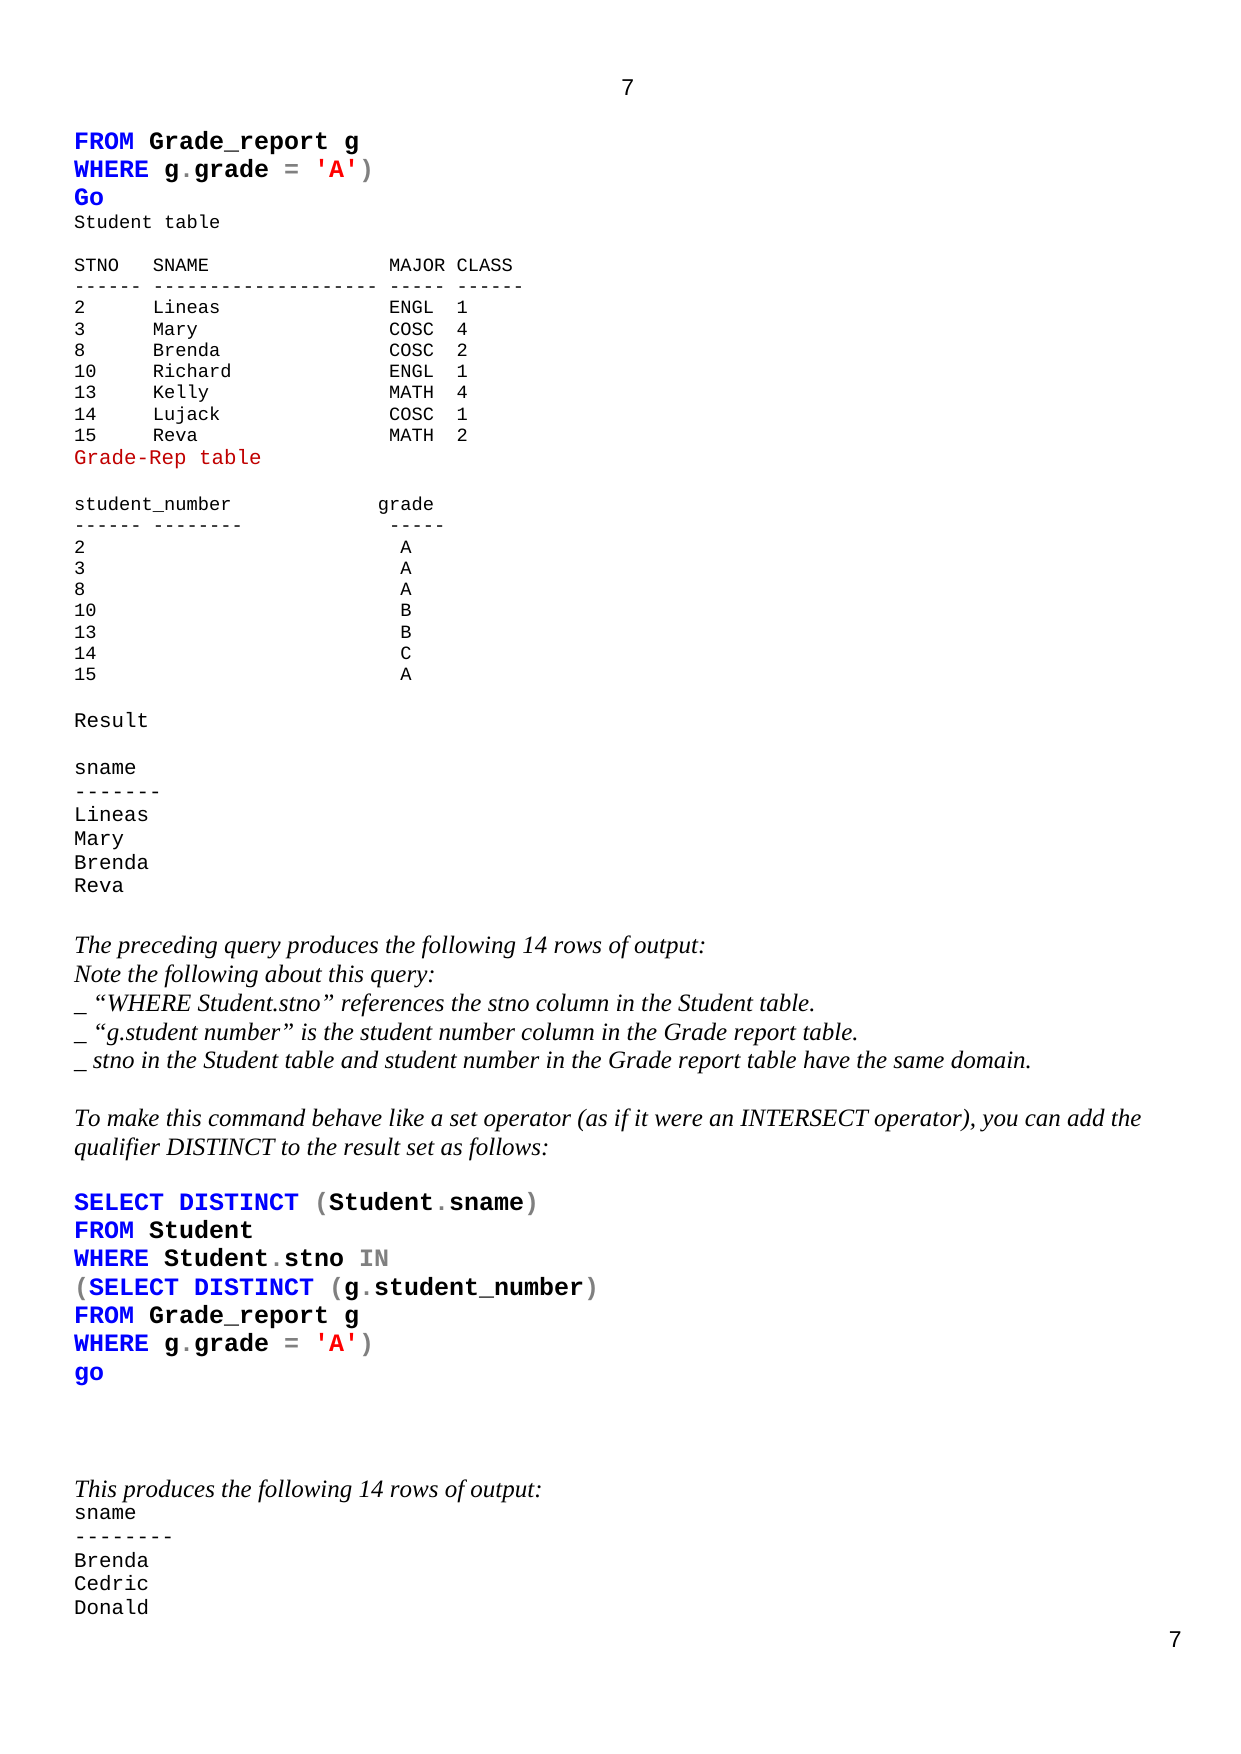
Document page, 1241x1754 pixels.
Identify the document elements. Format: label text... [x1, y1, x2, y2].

text ------ -------------------- ----- ------ [74, 277, 1181, 298]
text student_number grade [74, 495, 1181, 516]
text sname [74, 757, 1181, 781]
text Cedric [74, 1573, 1181, 1597]
text _ “g.student number” is the student number column in the Grade report table. [74, 1017, 1181, 1045]
text 3 Mary COSC 4 [74, 319, 1181, 341]
text FROM Grade_report g [74, 1302, 1181, 1331]
text 13 B [74, 622, 1181, 644]
text ------ -------- ----- [74, 516, 1181, 537]
text To make this command behave like a set operator (as if it were an INTERSECT operator), you can add the qualifier DISTINCT to the result set as follows: [74, 1103, 1181, 1160]
text 15 A [74, 665, 1181, 686]
text Grade-Rep table [74, 447, 1181, 471]
text 8 A [74, 580, 1181, 601]
text Reva [74, 875, 1181, 899]
text 14 Lujack COSC 1 [74, 404, 1181, 426]
text Go [74, 185, 1181, 213]
text ------- [74, 781, 1181, 804]
text Lineas [74, 804, 1181, 828]
text Brenda [74, 852, 1181, 875]
text 10 Richard ENGL 1 [74, 362, 1181, 383]
text sname [74, 1502, 1181, 1526]
text 14 C [74, 644, 1181, 665]
text go [74, 1359, 1181, 1387]
text Mary [74, 828, 1181, 852]
text SELECT DISTINCT (Student.sname) [74, 1189, 1181, 1217]
text The preceding query produces the following 14 rows of output: [74, 930, 1181, 959]
text WHERE g.grade = 'A') [74, 157, 1181, 185]
text FROM Student [74, 1217, 1181, 1246]
text This produces the following 14 rows of output: [74, 1474, 1181, 1502]
text Brenda [74, 1550, 1181, 1573]
text 13 Kelly MATH 4 [74, 383, 1181, 404]
text Result [74, 710, 1181, 733]
text FROM Grade_report g [74, 128, 1181, 157]
text (SELECT DISTINCT (g.student_number) [74, 1274, 1181, 1302]
text 3 A [74, 559, 1181, 580]
text 2 Lineas ENGL 1 [74, 298, 1181, 319]
text STNO SNAME MAJOR CLASS [74, 256, 1181, 277]
text WHERE Student.stno IN [74, 1246, 1181, 1274]
text _ stno in the Student table and student number in the Grade report table have the same domain. [74, 1045, 1181, 1074]
text WHERE g.grade = 'A') [74, 1331, 1181, 1359]
text 10 B [74, 601, 1181, 622]
text -------- [74, 1526, 1181, 1550]
text 15 Reva MATH 2 [74, 426, 1181, 447]
text _ “WHERE Student.stno” references the stno column in the Student table. [74, 988, 1181, 1017]
text 2 A [74, 537, 1181, 559]
text Student table [74, 213, 1181, 234]
text Donald [74, 1597, 1181, 1621]
text 8 Brenda COSC 2 [74, 341, 1181, 362]
text Note the following about this query: [74, 959, 1181, 988]
